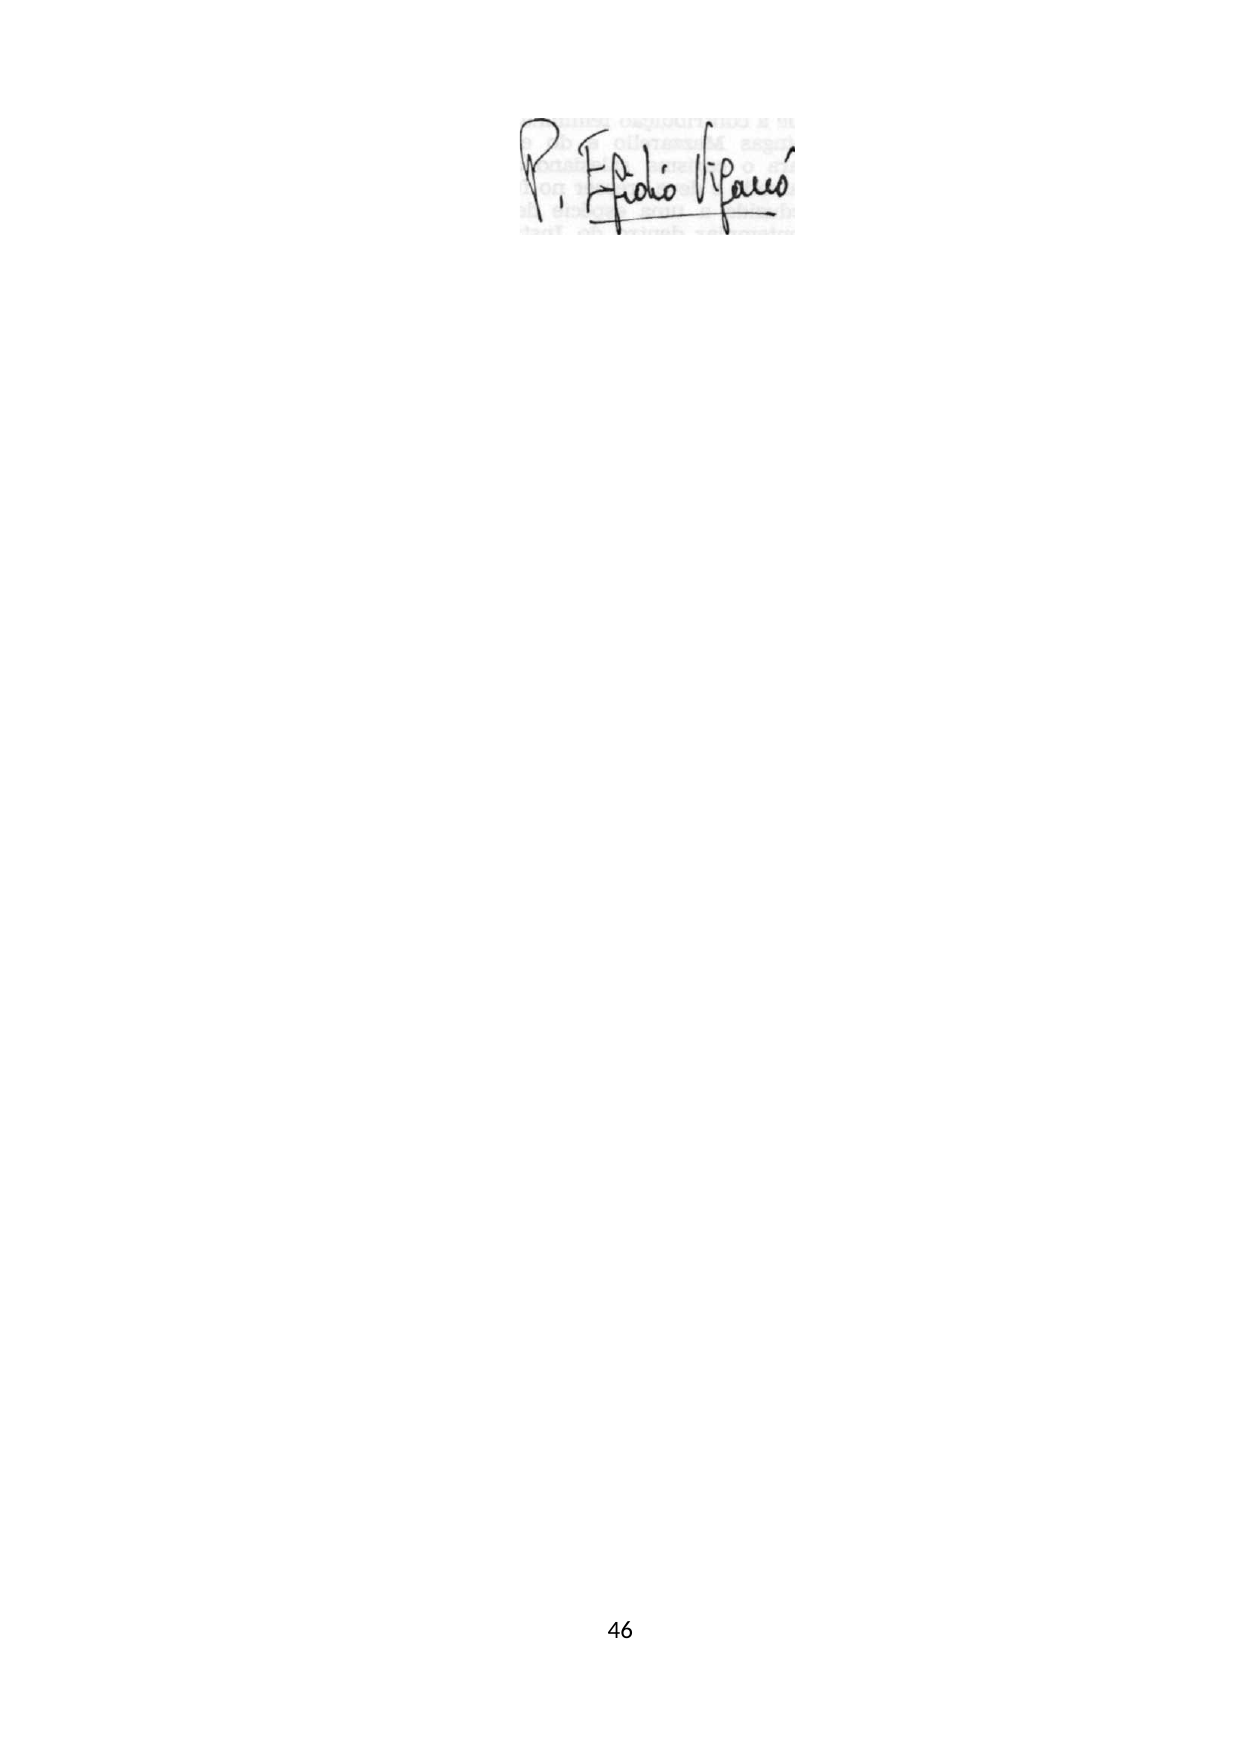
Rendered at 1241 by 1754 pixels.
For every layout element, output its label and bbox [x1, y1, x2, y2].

picture [519, 118, 795, 235]
